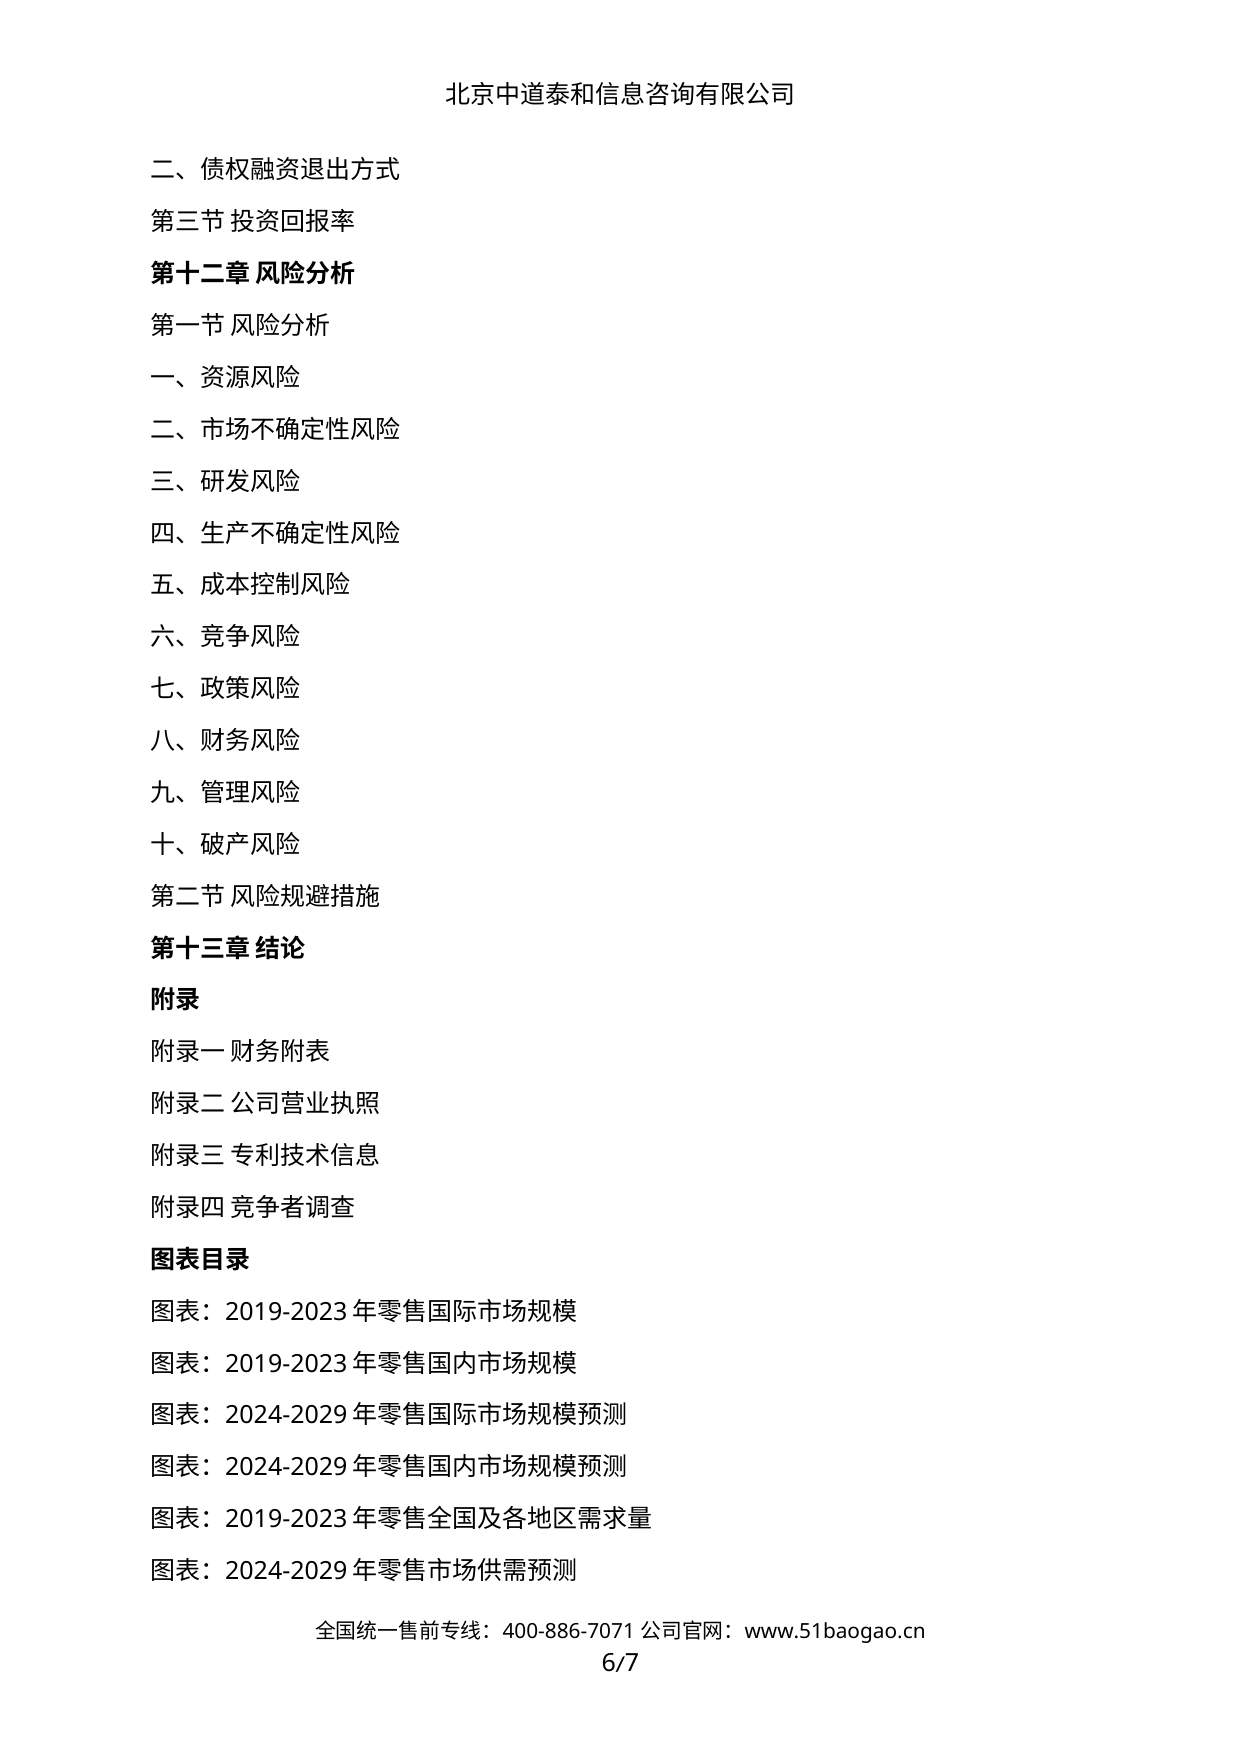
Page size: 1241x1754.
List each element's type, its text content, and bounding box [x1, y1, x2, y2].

text 第三节 投资回报率 [150, 202, 1090, 238]
text 四、生产不确定性风险 [150, 513, 1090, 549]
text 六、竞争风险 [150, 617, 1090, 653]
text 附录四 竞争者调查 [150, 1187, 1090, 1224]
text 第一节 风险分析 [150, 306, 1090, 342]
text 附录 [150, 980, 1090, 1016]
text 二、市场不确定性风险 [150, 409, 1090, 446]
text 十、破产风险 [150, 824, 1090, 861]
text 第二节 风险规避措施 [150, 876, 1090, 912]
text 二、债权融资退出方式 [150, 150, 1090, 186]
text 图表：2024-2029年零售市场供需预测 [150, 1551, 1090, 1587]
text 三、研发风险 [150, 461, 1090, 497]
text 五、成本控制风险 [150, 565, 1090, 601]
text 附录二 公司营业执照 [150, 1084, 1090, 1120]
text 图表：2019-2023年零售全国及各地区需求量 [150, 1499, 1090, 1535]
text 图表：2019-2023年零售国内市场规模 [150, 1343, 1090, 1379]
text 附录三 专利技术信息 [150, 1136, 1090, 1172]
text 图表：2024-2029年零售国际市场规模预测 [150, 1395, 1090, 1431]
text 图表目录 [150, 1239, 1090, 1276]
text 图表：2019-2023年零售国际市场规模 [150, 1291, 1090, 1327]
text 附录一 财务附表 [150, 1032, 1090, 1068]
text 七、政策风险 [150, 669, 1090, 705]
text 八、财务风险 [150, 721, 1090, 757]
text 图表：2024-2029年零售国内市场规模预测 [150, 1447, 1090, 1483]
text 九、管理风险 [150, 772, 1090, 809]
text 第十二章 风险分析 [150, 254, 1090, 290]
text 第十三章 结论 [150, 928, 1090, 964]
text 一、资源风险 [150, 357, 1090, 394]
